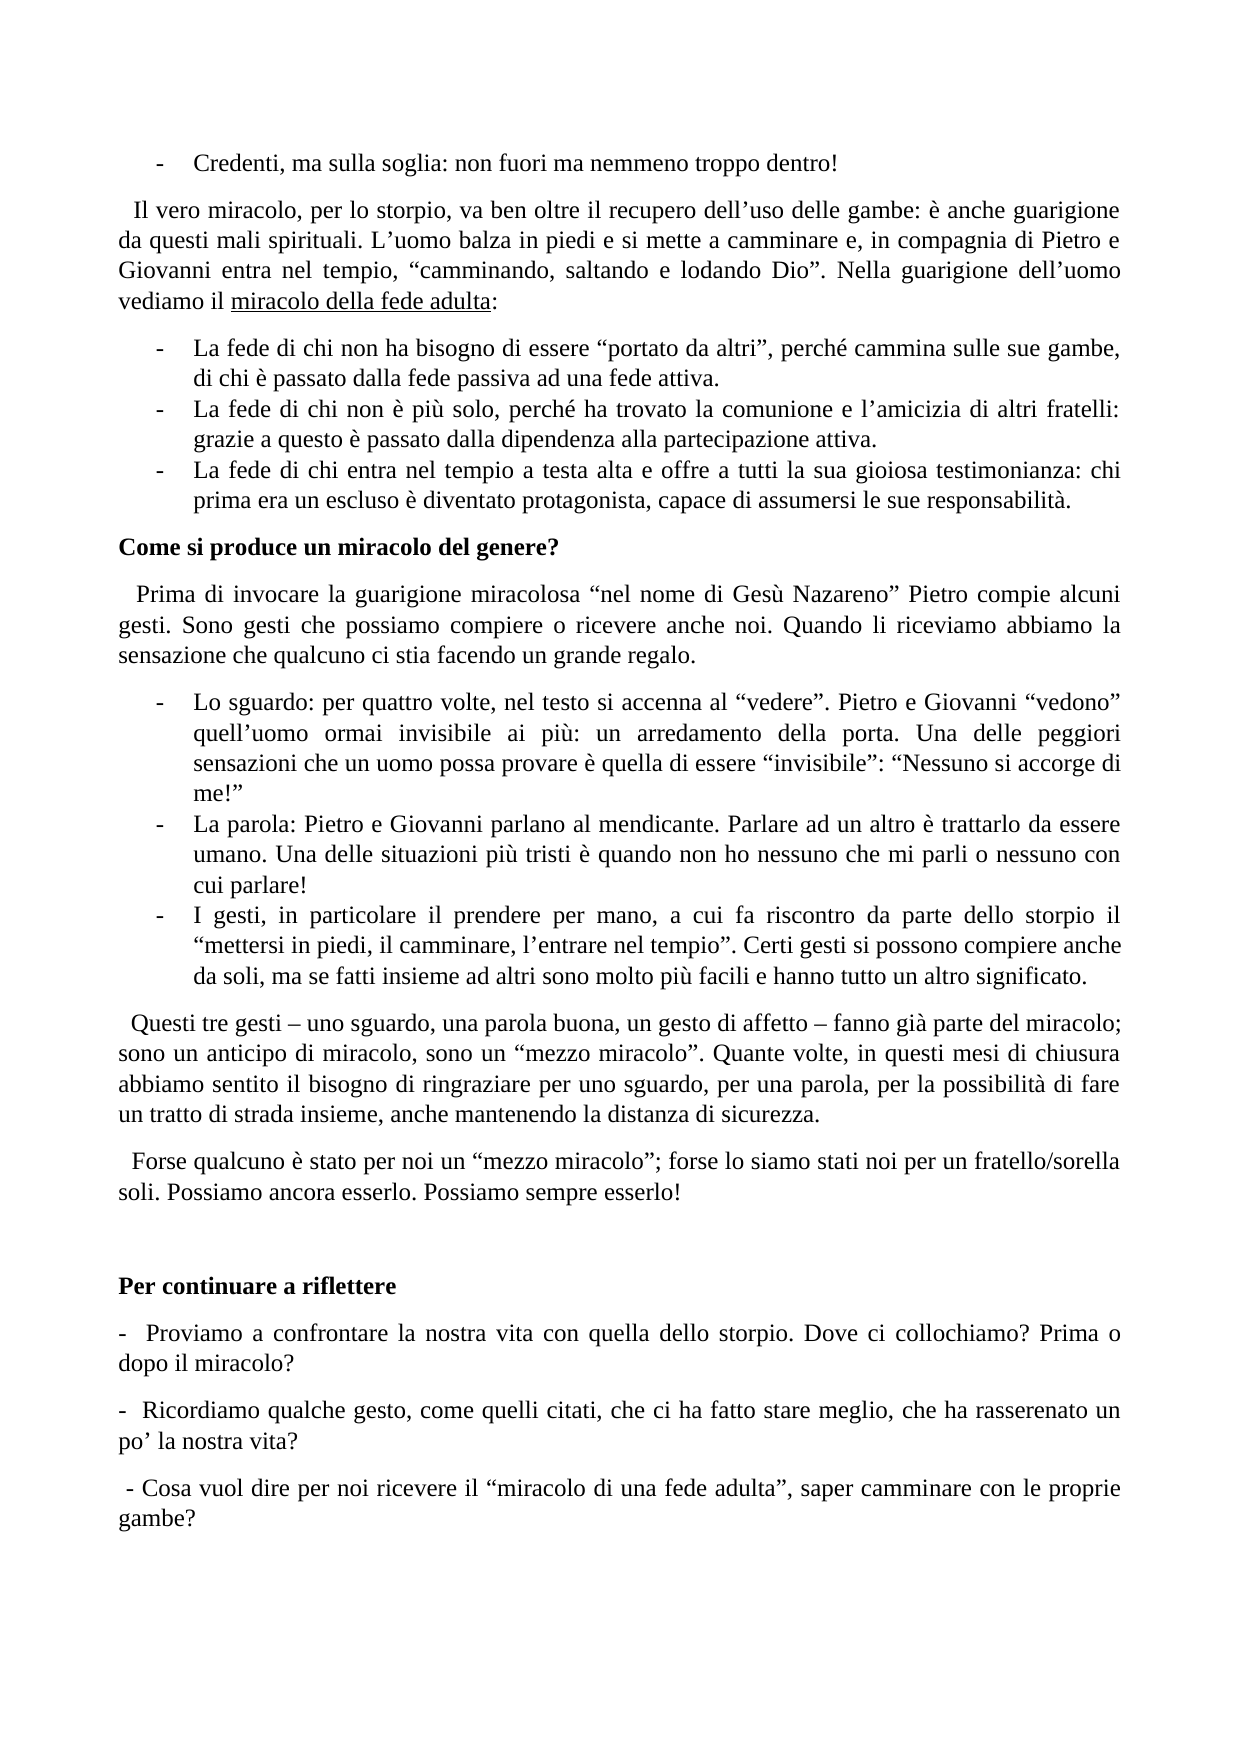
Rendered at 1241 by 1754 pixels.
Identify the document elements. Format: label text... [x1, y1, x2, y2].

list I gesti, in particolare il prendere per mano, a cui fa riscontro da parte dello storpio il “mettersi in piedi, il camminare, l’entrare nel tempio”. Certi gesti si possono compiere anche da soli, ma se fatti insieme ad altri sono molto più facili e hanno tutto un altro significato. [156, 900, 1122, 990]
text - Ricordiamo qualche gesto, come quelli citati, che ci ha fatto stare meglio, che ha rasserenato un po’ la nostra vita? [118, 1396, 1122, 1455]
list La fede di chi non è più solo, perché ha trovato la comunione e l’amicizia di altri fratelli: grazie a questo è passato dalla dipendenza alla partecipazione attiva. [156, 394, 1122, 453]
text Prima di invocare la guarigione miracolosa “nel nome di Gesù Nazareno” Pietro compie alcuni gesti. Sono gesti che possiamo compiere o ricevere anche noi. Quando li riceviamo abbiamo la sensazione che qualcuno ci stia facendo un grande regalo. [118, 579, 1122, 669]
list La fede di chi entra nel tempio a testa alta e offre a tutti la sua gioiosa testimonianza: chi prima era un escluso è diventato protagonista, capace di assumersi le sue responsabilità. [156, 455, 1122, 514]
list Lo sguardo: per quattro volte, nel testo si accenna al “vedere”. Pietro e Giovanni “vedono” quell’uomo ormai invisibile ai più: un arredamento della porta. Una delle peggiori sensazioni che un uomo possa provare è quella di essere “invisibile”: “Nessuno si accorge di me!” [156, 687, 1122, 807]
text Il vero miracolo, per lo storpio, va ben oltre il recupero dell’uso delle gambe: è anche guarigione da questi mali spirituali. L’uomo balza in piedi e si mette a camminare e, in compagnia di Pietro e Giovanni entra nel tempio, “camminando, saltando e lodando Dio”. Nella guarigione dell’uomo vediamo il miracolo della fede adulta: [118, 195, 1122, 315]
text - Proviamo a confrontare la nostra vita con quella dello storpio. Dove ci collochiamo? Prima o dopo il miracolo? [118, 1318, 1122, 1377]
text Per continuare a riflettere [118, 1271, 1122, 1300]
list La fede di chi non ha bisogno di essere “portato da altri”, perché cammina sulle sue gambe, di chi è passato dalla fede passiva ad una fede attiva. [156, 333, 1122, 392]
list Credenti, ma sulla soglia: non fuori ma nemmeno troppo dentro! [156, 148, 1122, 176]
text Forse qualcuno è stato per noi un “mezzo miracolo”; forse lo siamo stati noi per un fratello/sorella soli. Possiamo ancora esserlo. Possiamo sempre esserlo! [118, 1146, 1122, 1206]
text Questi tre gesti – uno sguardo, una parola buona, un gesto di affetto – fanno già parte del miracolo; sono un anticipo di miracolo, sono un “mezzo miracolo”. Quante volte, in questi mesi di chiusura abbiamo sentito il bisogno di ringraziare per uno sguardo, per una parola, per la possibilità di fare un tratto di strada insieme, anche mantenendo la distanza di sicurezza. [118, 1008, 1122, 1128]
text Come si produce un miracolo del genere? [118, 532, 1122, 561]
text - Cosa vuol dire per noi ricevere il “miracolo di una fede adulta”, saper camminare con le proprie gambe? [118, 1473, 1122, 1532]
list La parola: Pietro e Giovanni parlano al mendicante. Parlare ad un altro è trattarlo da essere umano. Una delle situazioni più tristi è quando non ho nessuno che mi parli o nessuno con cui parlare! [156, 809, 1122, 898]
